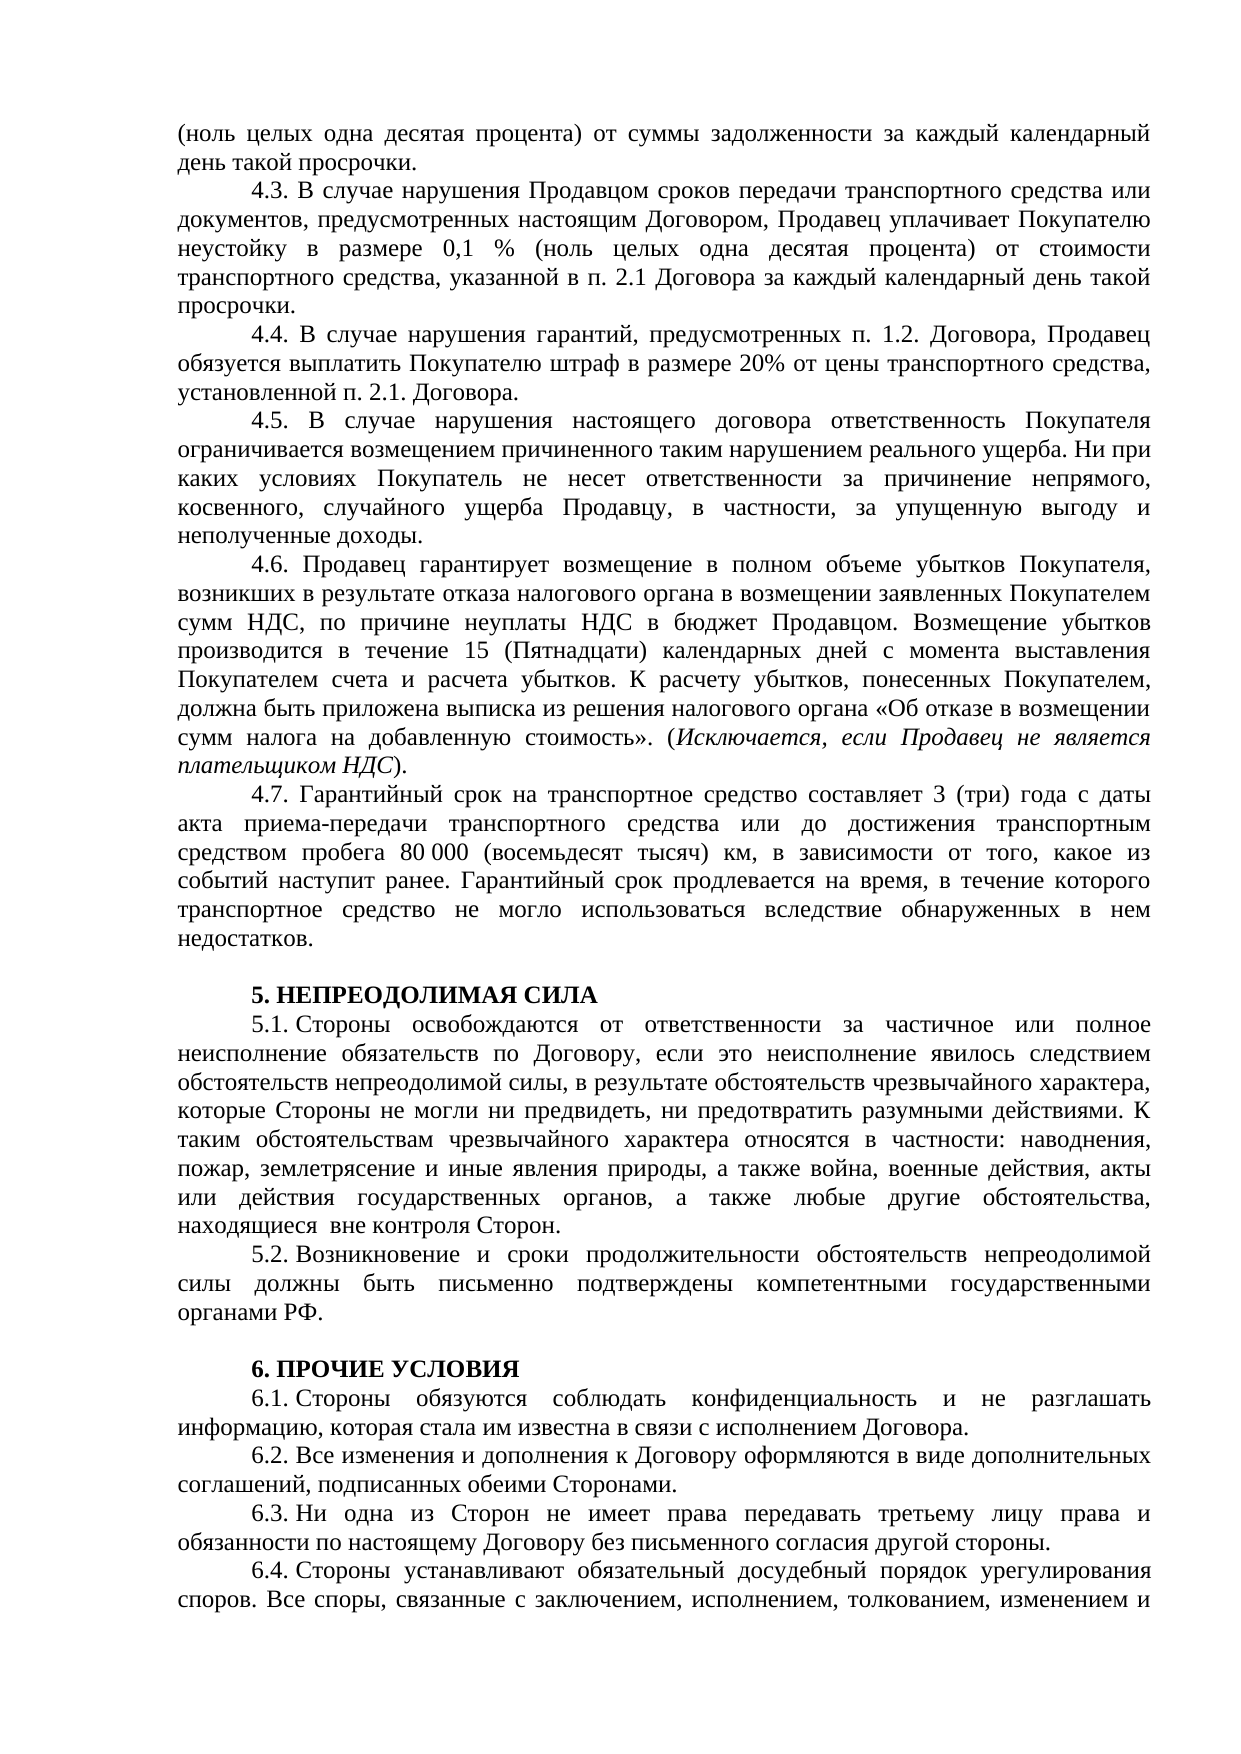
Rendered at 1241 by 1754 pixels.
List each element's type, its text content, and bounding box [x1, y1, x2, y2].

text 4.5. В случае нарушения настоящего договора ответственность Покупателя ограничивается возмещением причиненного таким нарушением реального ущерба. Ни при каких условиях Покупатель не несет ответственности за причинение непрямого, косвенного, случайного ущерба Продавцу, в частности, за упущенную выгоду и неполученные доходы. [177, 406, 1152, 549]
text 5.1. Стороны освобождаются от ответственности за частичное или полное неисполнение обязательств по Договору, если это неисполнение явилось следствием обстоятельств непреодолимой силы, в результате обстоятельств чрезвычайного характера, которые Стороны не могли ни предвидеть, ни предотвратить разумными действиями. К таким обстоятельствам чрезвычайного характера относятся в частности: наводнения, пожар, землетрясение и иные явления природы, а также война, военные действия, акты или действия государственных органов, а также любые другие обстоятельства, находящиеся вне контроля Сторон. [177, 1009, 1152, 1239]
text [177, 1556, 1152, 1613]
text 6.1. Стороны обязуются соблюдать конфиденциальность и не разглашать информацию, которая стала им известна в связи с исполнением Договора. [177, 1383, 1152, 1441]
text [177, 118, 1152, 176]
text 6.2. Все изменения и дополнения к Договору оформляются в виде дополнительных соглашений, подписанных обеими Сторонами. [177, 1441, 1152, 1498]
text 5. НЕПРЕОДОЛИМАЯ СИЛА [177, 981, 1152, 1009]
text 6. ПРОЧИЕ УСЛОВИЯ [177, 1354, 1152, 1383]
text 4.7. Гарантийный срок на транспортное средство составляет 3 (три) года с даты акта приема-передачи транспортного средства или до достижения транспортным средством пробега 80 000 (восемьдесят тысяч) км, в зависимости от того, какое из событий наступит ранее. Гарантийный срок продлевается на время, в течение которого транспортное средство не могло использоваться вследствие обнаруженных в нем недостатков. [177, 779, 1152, 952]
text 4.3. В случае нарушения Продавцом сроков передачи транспортного средства или документов, предусмотренных настоящим Договором, Продавец уплачивает Покупателю неустойку в размере 0,1 % (ноль целых одна десятая процента) от стоимости транспортного средства, указанной в п. 2.1 Договора за каждый календарный день такой просрочки. [177, 176, 1152, 319]
text 4.4. В случае нарушения гарантий, предусмотренных п. 1.2. Договора, Продавец обязуется выплатить Покупателю штраф в размере 20% от цены транспортного средства, установленной п. 2.1. Договора. [177, 319, 1152, 406]
text 5.2. Возникновение и сроки продолжительности обстоятельств непреодолимой силы должны быть письменно подтверждены компетентными государственными органами РФ. [177, 1239, 1152, 1326]
text 4.6. Продавец гарантирует возмещение в полном объеме убытков Покупателя, возникших в результате отказа налогового органа в возмещении заявленных Покупателем сумм НДС, по причине неуплаты НДС в бюджет Продавцом. Возмещение убытков производится в течение 15 (Пятнадцати) календарных дней с момента выставления Покупателем счета и расчета убытков. К расчету убытков, понесенных Покупателем, должна быть приложена выписка из решения налогового органа «Об отказе в возмещении сумм налога на добавленную стоимость». (Исключается, если Продавец не является плательщиком НДС). [177, 549, 1152, 779]
text 6.3. Ни одна из Сторон не имеет права передавать третьему лицу права и обязанности по настоящему Договору без письменного согласия другой стороны. [177, 1498, 1152, 1556]
